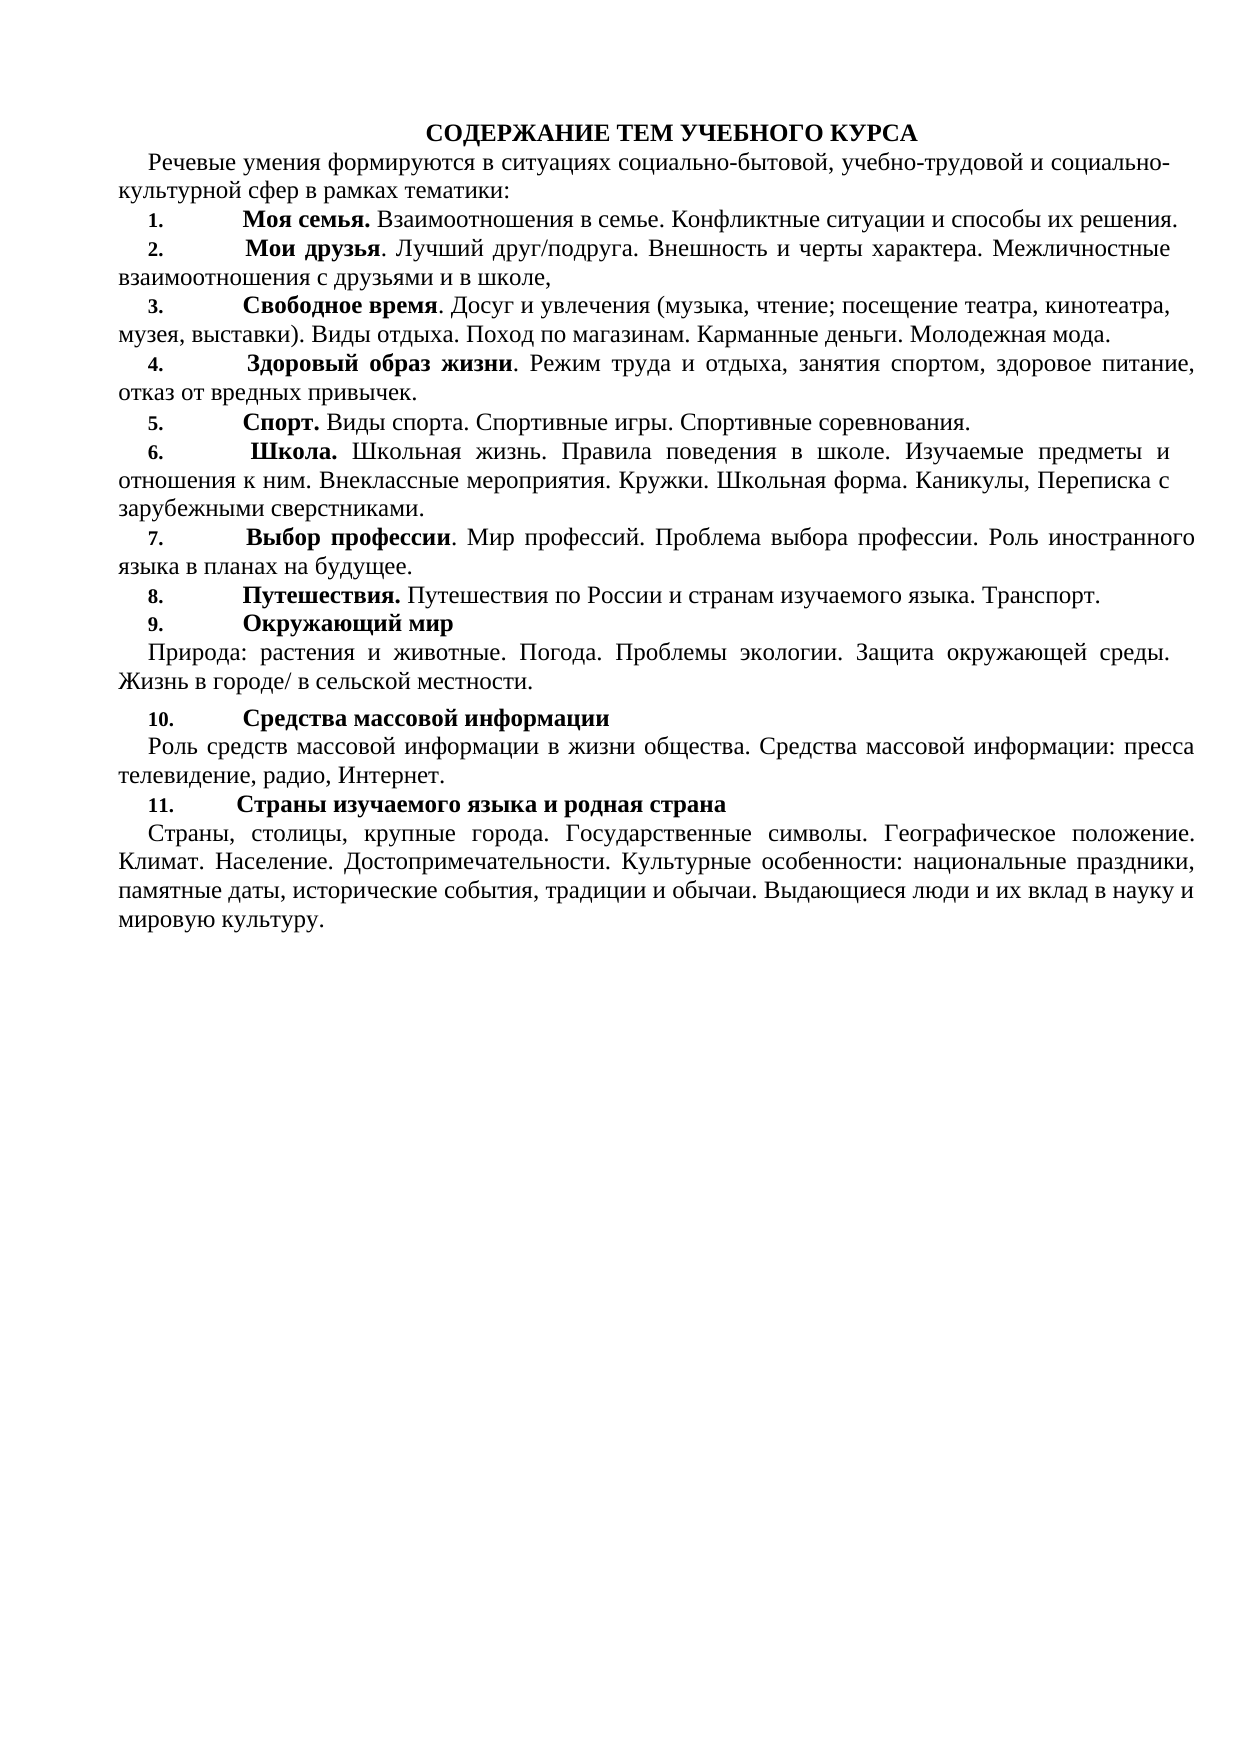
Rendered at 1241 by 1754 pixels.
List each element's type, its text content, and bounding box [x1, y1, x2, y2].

list Мои друзья. Лучший друг/подруга. Внешность и черты характера. Межличностные взаимоотношения с друзьями и в школе, [118, 233, 1171, 291]
text Страны, столицы, крупные города. Государственные символы. Географическое положение. Климат. Население. Достопримечательности. Культурные особенности: национальные праздники, памятные даты, исторические события, традиции и обычаи. Выдающиеся люди и их вклад в науку и мировую культуру. [118, 818, 1196, 933]
list Спорт. Виды спорта. Спортивные игры. Спортивные соревнования. [118, 407, 1196, 436]
text Роль средств массовой информации в жизни общества. Средства массовой информации: пресса телевидение, радио, Интернет. [118, 731, 1196, 789]
list Школа. Школьная жизнь. Правила поведения в школе. Изучаемые предметы и отношения к ним. Внеклассные мероприятия. Кружки. Школьная форма. Каникулы, Переписка с зарубежными сверстниками. [118, 436, 1171, 522]
list Моя семья. Взаимоотношения в семье. Конфликтные ситуации и способы их решения. [118, 204, 1196, 233]
list Здоровый образ жизни. Режим труда и отдыха, занятия спортом, здоровое питание, отказ от вредных привычек. [118, 348, 1196, 406]
list Страны изучаемого языка и родная страна [118, 789, 1196, 818]
list Окружающий мир [118, 608, 1196, 637]
list Выбор профессии. Мир профессий. Проблема выбора профессии. Роль иностранного языка в планах на будущее. [118, 522, 1196, 580]
text СОДЕРЖАНИЕ ТЕМ УЧЕБНОГО КУРСА [118, 118, 1196, 147]
text Природа: растения и животные. Погода. Проблемы экологии. Защита окружающей среды. Жизнь в городе/ в сельской местности. [118, 637, 1171, 695]
list Путешествия. Путешествия по России и странам изучаемого языка. Транспорт. [118, 580, 1196, 608]
text Речевые умения формируются в ситуациях социально-бытовой, учебно-трудовой и социально-культурной сфер в рамках тематики: [118, 147, 1171, 204]
list Средства массовой информации [118, 703, 1196, 731]
list Свободное время. Досуг и увлечения (музыка, чтение; посещение театра, кинотеатра, музея, выставки). Виды отдыха. Поход по магазинам. Карманные деньги. Молодежная мода. [118, 291, 1171, 348]
